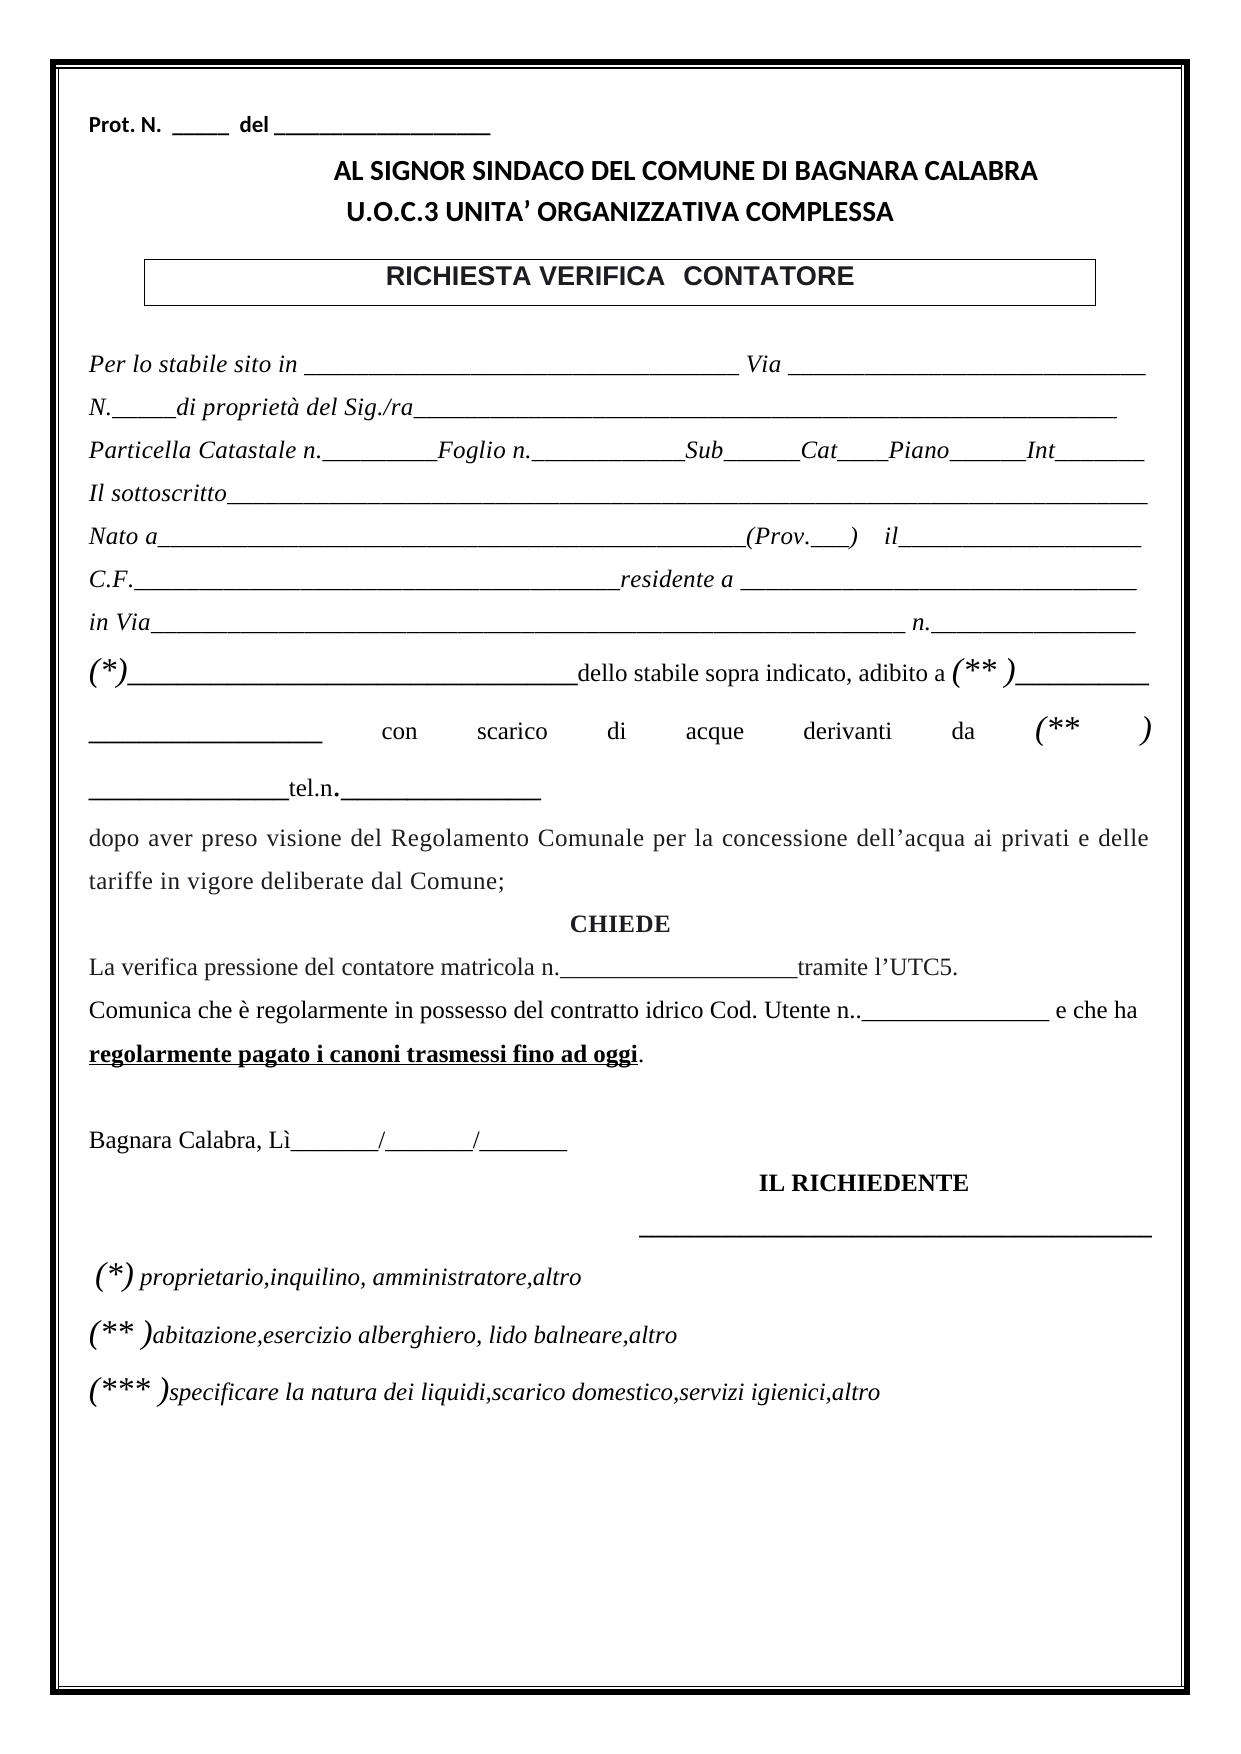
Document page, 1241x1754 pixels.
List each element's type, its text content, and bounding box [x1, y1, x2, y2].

text Nato a______________________________________________(Prov.___) il___________________ [89, 521, 1152, 550]
text Comunica che è regolarmente in possesso del contratto idrico Cod. Utente n.._______________ e che ha regolarmente pagato i canoni trasmessi fino ad oggi. [89, 996, 1152, 1067]
text U.O.C.3 UNITA’ ORGANIZZATIVA COMPLESSA [89, 193, 1152, 229]
text (*** )specificare la natura dei liquidi,scarico domestico,servizi igienici,altro [89, 1369, 1152, 1408]
text Per lo stabile sito in __________________________________ Via ____________________________ N._____di proprietà del Sig./ra_______________________________________________________ [89, 349, 1152, 421]
text (*)___________________________dello stabile sopra indicato, adibito a (** )________ [89, 651, 1152, 689]
text AL SIGNOR SINDACO DEL COMUNE DI BAGNARA CALABRA [89, 152, 1152, 188]
text ______________ con scarico di acque derivanti da (** ) ____________tel.n.____________ [89, 708, 1152, 804]
text _________________________________________ [89, 1211, 1152, 1240]
table_header RICHIESTA VERIFICA CONTATORE [145, 260, 1095, 304]
text Il sottoscritto________________________________________________________________________ [89, 478, 1152, 507]
text (*) proprietario,inquilino, amministratore,altro [89, 1254, 1152, 1293]
text Particella Catastale n._________Foglio n.____________Sub______Cat____Piano______Int_______ [89, 435, 1152, 464]
text Prot. N. _____ del ___________________ [89, 110, 1152, 138]
text dopo aver preso visione del Regolamento Comunale per la concessione dell’acqua ai privati e delle tariffe in vigore deliberate dal Comune; [89, 823, 1152, 895]
text C.F.______________________________________residente a _______________________________ [89, 564, 1152, 593]
text IL RICHIEDENTE [89, 1168, 1152, 1197]
text CHIEDE [89, 909, 1152, 938]
text (** )abitazione,esercizio alberghiero, lido balneare,altro [89, 1312, 1152, 1350]
text La verifica pressione del contatore matricola n.___________________tramite l’UTC5. [89, 952, 1152, 981]
text Bagnara Calabra, Lì_______/_______/_______ [89, 1125, 1152, 1154]
text in Via___________________________________________________________ n.________________ [89, 607, 1152, 636]
